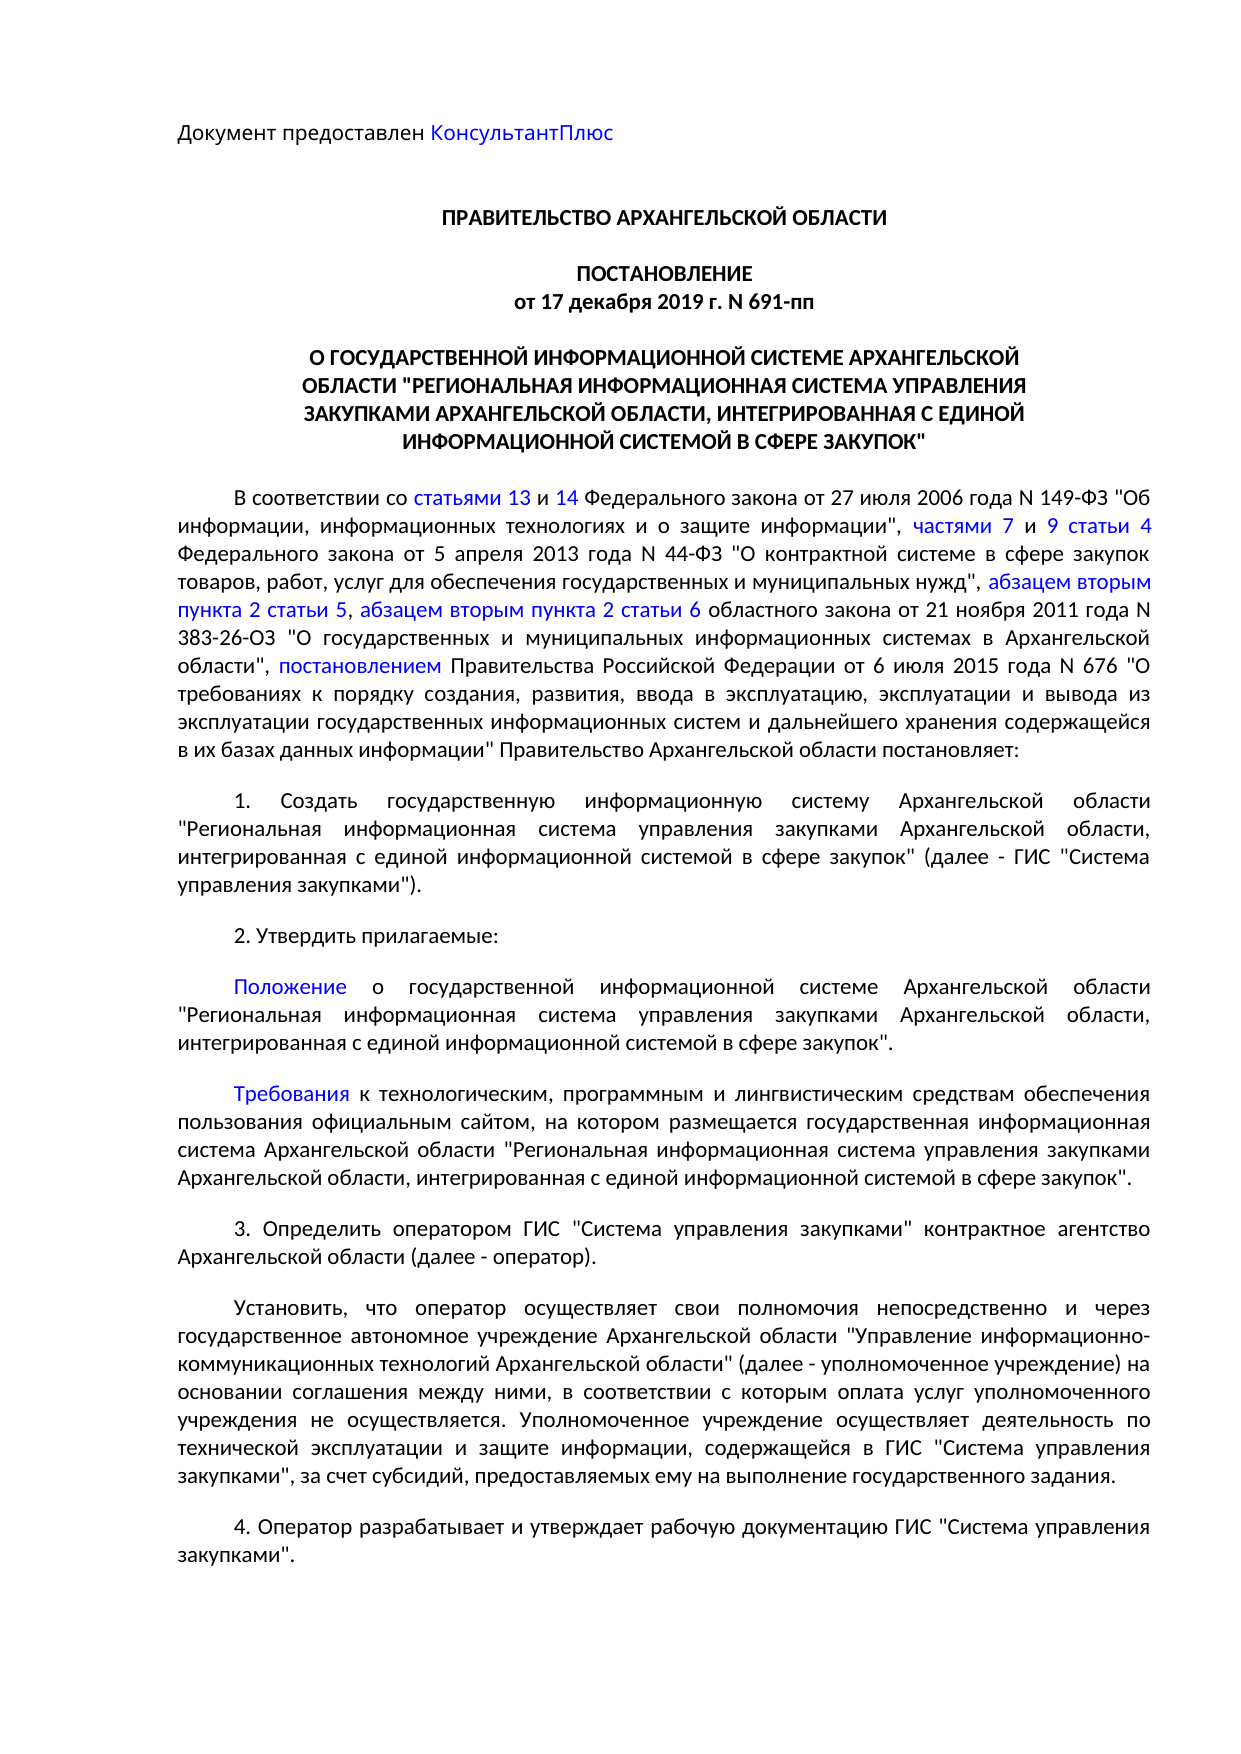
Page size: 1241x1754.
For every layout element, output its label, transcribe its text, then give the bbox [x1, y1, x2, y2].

title ЗАКУПКАМИ АРХАНГЕЛЬСКОЙ ОБЛАСТИ, ИНТЕГРИРОВАННАЯ С ЕДИНОЙ [177, 399, 1152, 427]
title ПОСТАНОВЛЕНИЕ [177, 259, 1152, 287]
title от 17 декабря 2019 г. N 691-пп [177, 287, 1152, 315]
text Требования к технологическим, программным и лингвистическим средствам обеспечения пользования официальным сайтом, на котором размещается государственная информационная система Архангельской области "Региональная информационная система управления закупками Архангельской области, интегрированная с единой информационной системой в сфере закупок". [177, 1079, 1152, 1191]
title ИНФОРМАЦИОННОЙ СИСТЕМОЙ В СФЕРЕ ЗАКУПОК" [177, 427, 1152, 455]
text 2. Утвердить прилагаемые: [177, 921, 1152, 949]
title Документ предоставлен КонсультантПлюс [177, 118, 1152, 175]
text 4. Оператор разрабатывает и утверждает рабочую документацию ГИС "Система управления закупками". [177, 1512, 1152, 1568]
text Положение о государственной информационной системе Архангельской области "Региональная информационная система управления закупками Архангельской области, интегрированная с единой информационной системой в сфере закупок". [177, 972, 1152, 1056]
text 3. Определить оператором ГИС "Система управления закупками" контрактное агентство Архангельской области (далее - оператор). [177, 1214, 1152, 1270]
title ОБЛАСТИ "РЕГИОНАЛЬНАЯ ИНФОРМАЦИОННАЯ СИСТЕМА УПРАВЛЕНИЯ [177, 371, 1152, 399]
text Установить, что оператор осуществляет свои полномочия непосредственно и через государственное автономное учреждение Архангельской области "Управление информационно-коммуникационных технологий Архангельской области" (далее - уполномоченное учреждение) на основании соглашения между ними, в соответствии с которым оплата услуг уполномоченного учреждения не осуществляется. Уполномоченное учреждение осуществляет деятельность по технической эксплуатации и защите информации, содержащейся в ГИС "Система управления закупками", за счет субсидий, предоставляемых ему на выполнение государственного задания. [177, 1293, 1152, 1489]
title О ГОСУДАРСТВЕННОЙ ИНФОРМАЦИОННОЙ СИСТЕМЕ АРХАНГЕЛЬСКОЙ [177, 343, 1152, 371]
text В соответствии со статьями 13 и 14 Федерального закона от 27 июля 2006 года N 149-ФЗ "Об информации, информационных технологиях и о защите информации", частями 7 и 9 статьи 4 Федерального закона от 5 апреля 2013 года N 44-ФЗ "О контрактной системе в сфере закупок товаров, работ, услуг для обеспечения государственных и муниципальных нужд", абзацем вторым пункта 2 статьи 5, абзацем вторым пункта 2 статьи 6 областного закона от 21 ноября 2011 года N 383-26-ОЗ "О государственных и муниципальных информационных системах в Архангельской области", постановлением Правительства Российской Федерации от 6 июля 2015 года N 676 "О требованиях к порядку создания, развития, ввода в эксплуатацию, эксплуатации и вывода из эксплуатации государственных информационных систем и дальнейшего хранения содержащейся в их базах данных информации" Правительство Архангельской области постановляет: [177, 483, 1152, 763]
text 1. Создать государственную информационную систему Архангельской области "Региональная информационная система управления закупками Архангельской области, интегрированная с единой информационной системой в сфере закупок" (далее - ГИС "Система управления закупками"). [177, 786, 1152, 898]
title ПРАВИТЕЛЬСТВО АРХАНГЕЛЬСКОЙ ОБЛАСТИ [177, 203, 1152, 231]
